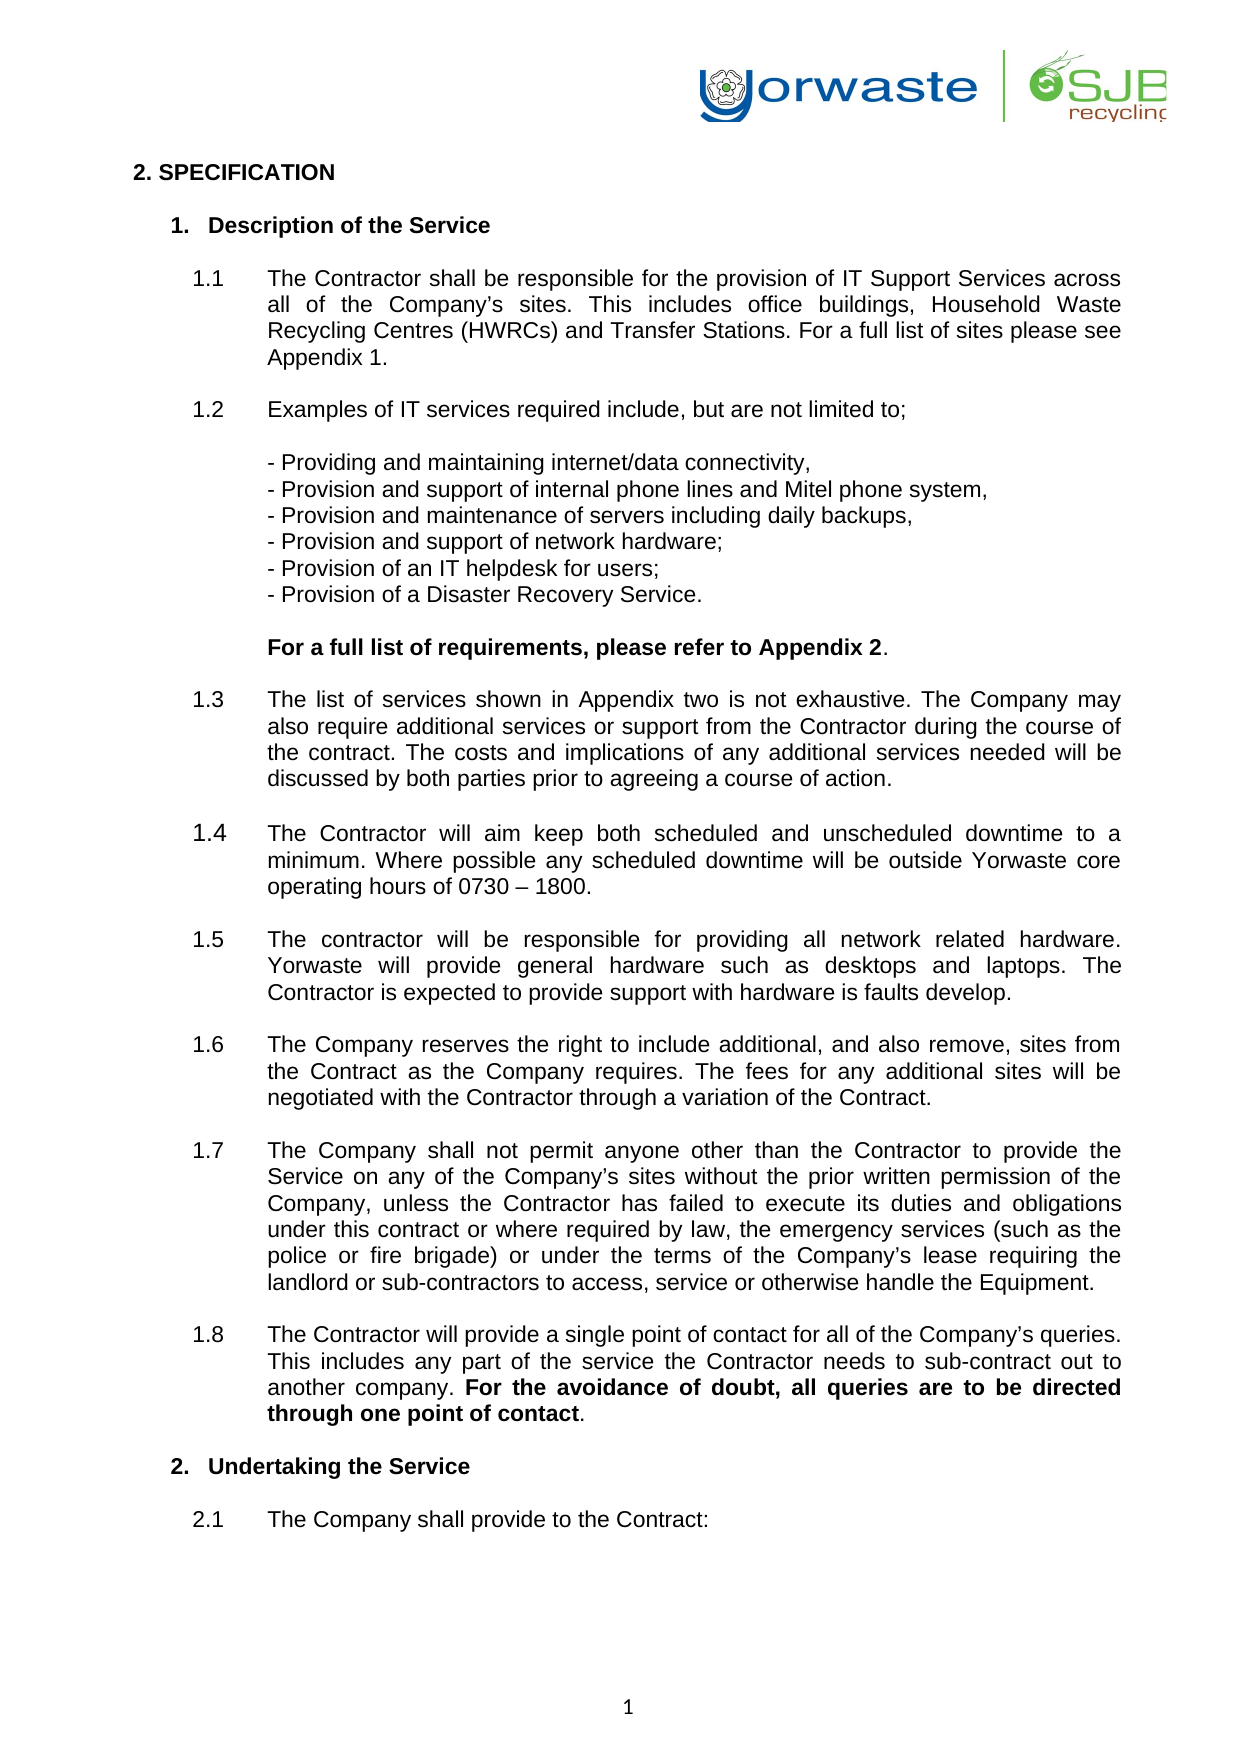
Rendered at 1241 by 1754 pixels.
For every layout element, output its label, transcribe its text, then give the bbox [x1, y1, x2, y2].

list Undertaking the Service [170, 1453, 1122, 1479]
list - Provision of an IT helpdesk for users; [267, 554, 1122, 581]
list The list of services shown in Appendix two is not exhaustive. The Company may also require additional services or support from the Contractor during the course of the contract. The costs and implications of any additional services needed will be discussed by both parties prior to agreeing a course of action. [192, 686, 1122, 792]
list For a full list of requirements, please refer to Appendix 2. [267, 634, 1122, 660]
list The Contractor shall be responsible for the provision of IT Support Services across all of the Company’s sites. This includes office buildings, Household Waste Recycling Centres (HWRCs) and Transfer Stations. For a full list of sites please see Appendix 1. [192, 265, 1122, 370]
list - Provision and support of internal phone lines and Mitel phone system, [267, 476, 1122, 502]
list The Contractor will aim keep both scheduled and unscheduled downtime to a minimum. Where possible any scheduled downtime will be outside Yorwaste core operating hours of 0730 – 1800. [192, 818, 1122, 899]
list The Company reserves the right to include additional, and also remove, sites from the Contract as the Company requires. The fees for any additional sites will be negotiated with the Contractor through a variation of the Contract. [192, 1031, 1122, 1110]
list - Provision and maintenance of servers including daily backups, [267, 502, 1122, 528]
list Examples of IT services required include, but are not limited to; [192, 396, 1122, 423]
picture [699, 50, 1167, 122]
text 2. SPECIFICATION [133, 159, 1122, 186]
list Description of the Service [170, 212, 1122, 238]
list - Provision and support of network hardware; [267, 528, 1122, 554]
list The Company shall provide to the Contract: [192, 1506, 1122, 1532]
list The Contractor will provide a single point of contact for all of the Company’s queries. This includes any part of the service the Contractor needs to sub-contract out to another company. For the avoidance of doubt, all queries are to be directed through one point of contact. [192, 1321, 1122, 1427]
list The contractor will be responsible for providing all network related hardware. Yorwaste will provide general hardware such as desktops and laptops. The Contractor is expected to provide support with hardware is faults develop. [192, 926, 1122, 1005]
list The Company shall not permit anyone other than the Contractor to provide the Service on any of the Company’s sites without the prior written permission of the Company, unless the Contractor has failed to execute its duties and obligations under this contract or where required by law, the emergency services (such as the police or fire brigade) or under the terms of the Company’s lease requiring the landlord or sub-contractors to access, service or otherwise handle the Equipment. [192, 1137, 1122, 1295]
list - Provision of a Disaster Recovery Service. [267, 581, 1122, 607]
list - Providing and maintaining internet/data connectivity, [267, 449, 1122, 476]
